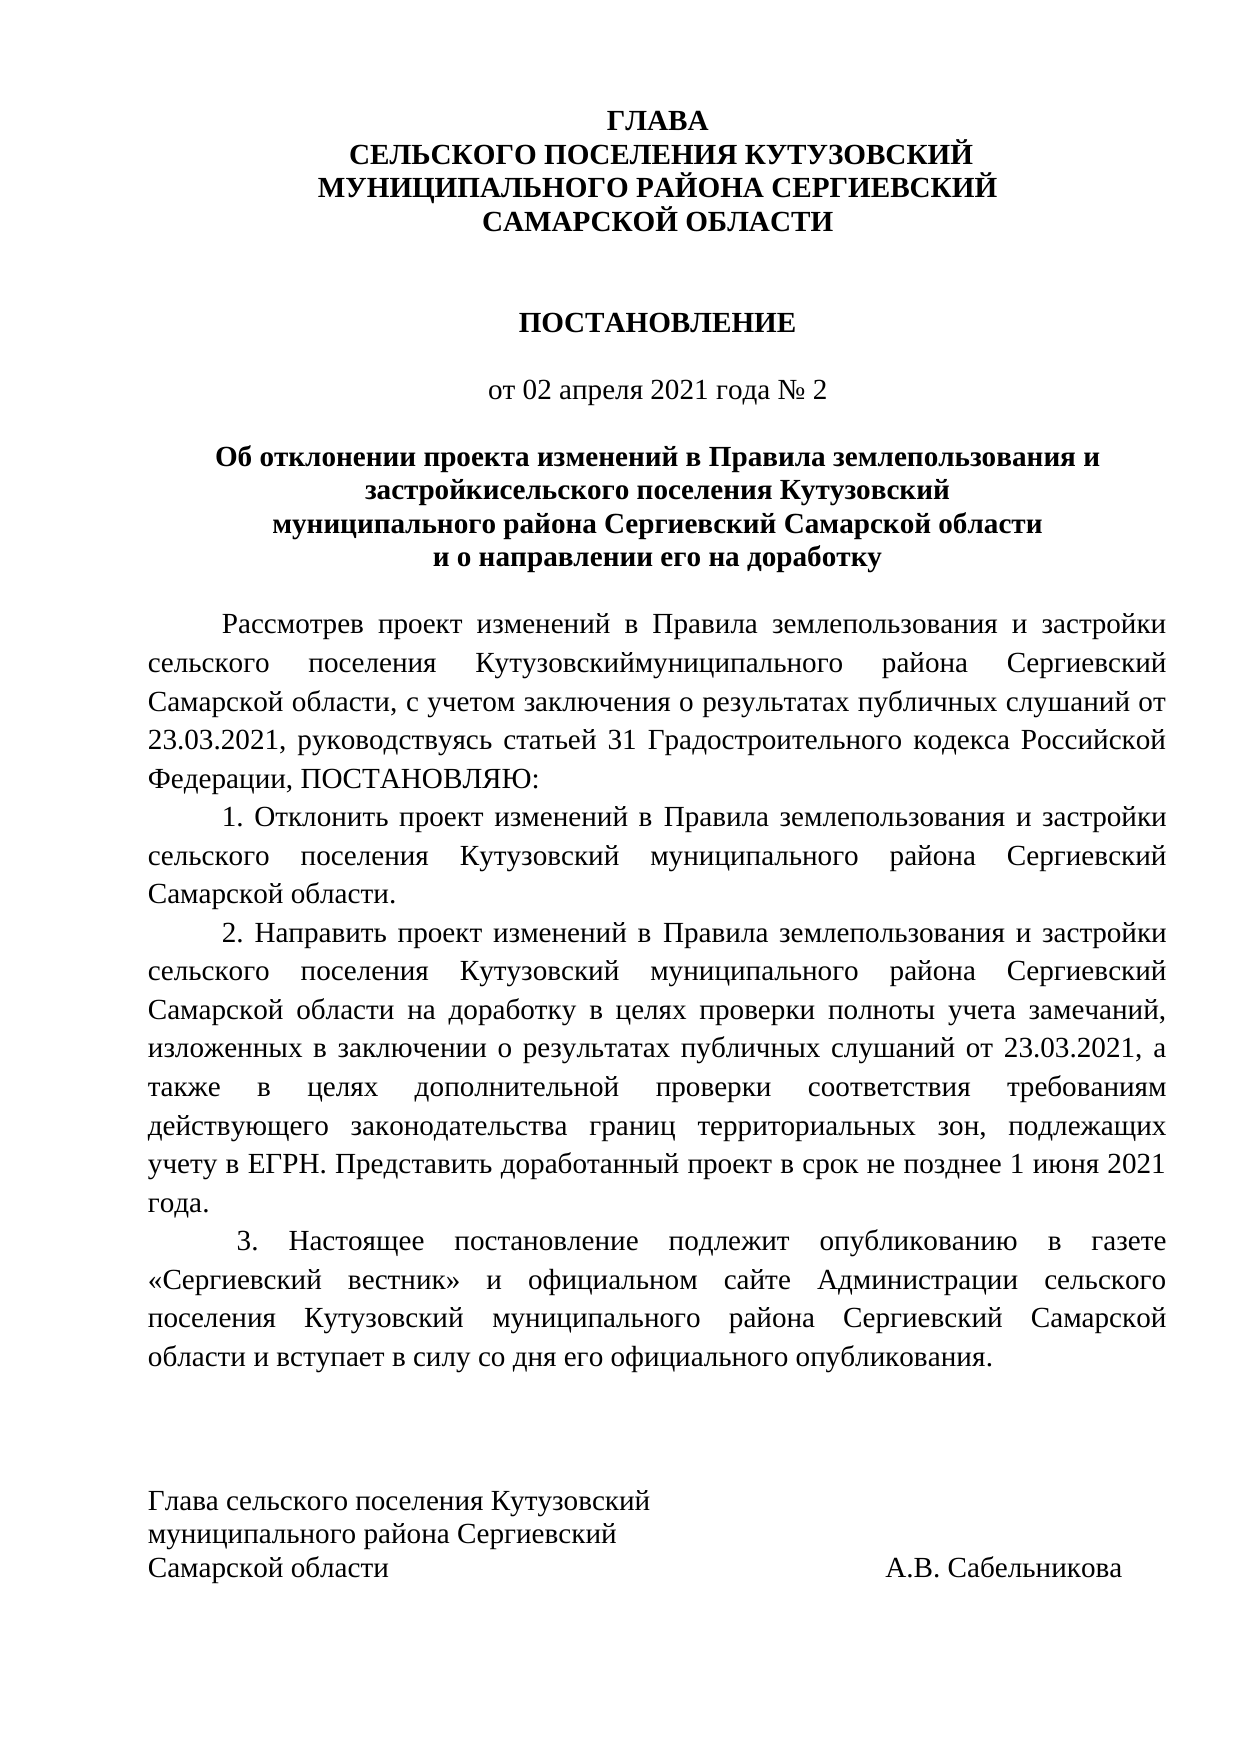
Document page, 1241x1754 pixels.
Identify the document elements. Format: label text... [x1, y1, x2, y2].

text СЕЛЬСКОГО ПОСЕЛЕНИЯ КУТУЗОВСКИЙ [148, 137, 1167, 171]
text от 02 апреля 2021 года № 2 [148, 372, 1167, 405]
text муниципального района Сергиевский Самарской области [148, 506, 1167, 539]
text САМАРСКОЙ ОБЛАСТИ [148, 204, 1167, 238]
text 1. Отклонить проект изменений в Правила землепользования и застройки сельского поселения Кутузовский муниципального района Сергиевский Самарской области. [148, 799, 1167, 910]
text МУНИЦИПАЛЬНОГО РАЙОНА СЕРГИЕВСКИЙ [148, 171, 1167, 204]
text Об отклонении проекта изменений в Правила землепользования и застройкисельского поселения Кутузовский [148, 439, 1167, 506]
text Рассмотрев проект изменений в Правила землепользования и застройки сельского поселения Кутузовскиймуниципального района Сергиевский Самарской области, с учетом заключения о результатах публичных слушаний от 23.03.2021, руководствуясь статьей 31 Градостроительного кодекса Российской Федерации, ПОСТАНОВЛЯЮ: [148, 607, 1167, 794]
text 3. Настоящее постановление подлежит опубликованию в газете «Сергиевский вестник» и официальном сайте Администрации сельского поселения Кутузовский муниципального района Сергиевский Самарской области и вступает в силу со дня его официального опубликования. [148, 1223, 1167, 1372]
text Самарской области А.В. Сабельникова [148, 1550, 1167, 1584]
text муниципального района Сергиевский [148, 1517, 1167, 1550]
text Глава сельского поселения Кутузовский [148, 1483, 1167, 1517]
text ГЛАВА [148, 103, 1167, 137]
text ПОСТАНОВЛЕНИЕ [148, 305, 1167, 338]
text 2. Направить проект изменений в Правила землепользования и застройки сельского поселения Кутузовский муниципального района Сергиевский Самарской области на доработку в целях проверки полноты учета замечаний, изложенных в заключении о результатах публичных слушаний от 23.03.2021, а также в целях дополнительной проверки соответствия требованиям действующего законодательства границ территориальных зон, подлежащих учету в ЕГРН. Представить доработанный проект в срок не позднее 1 июня 2021 года. [148, 915, 1167, 1218]
text и о направлении его на доработку [148, 539, 1167, 573]
